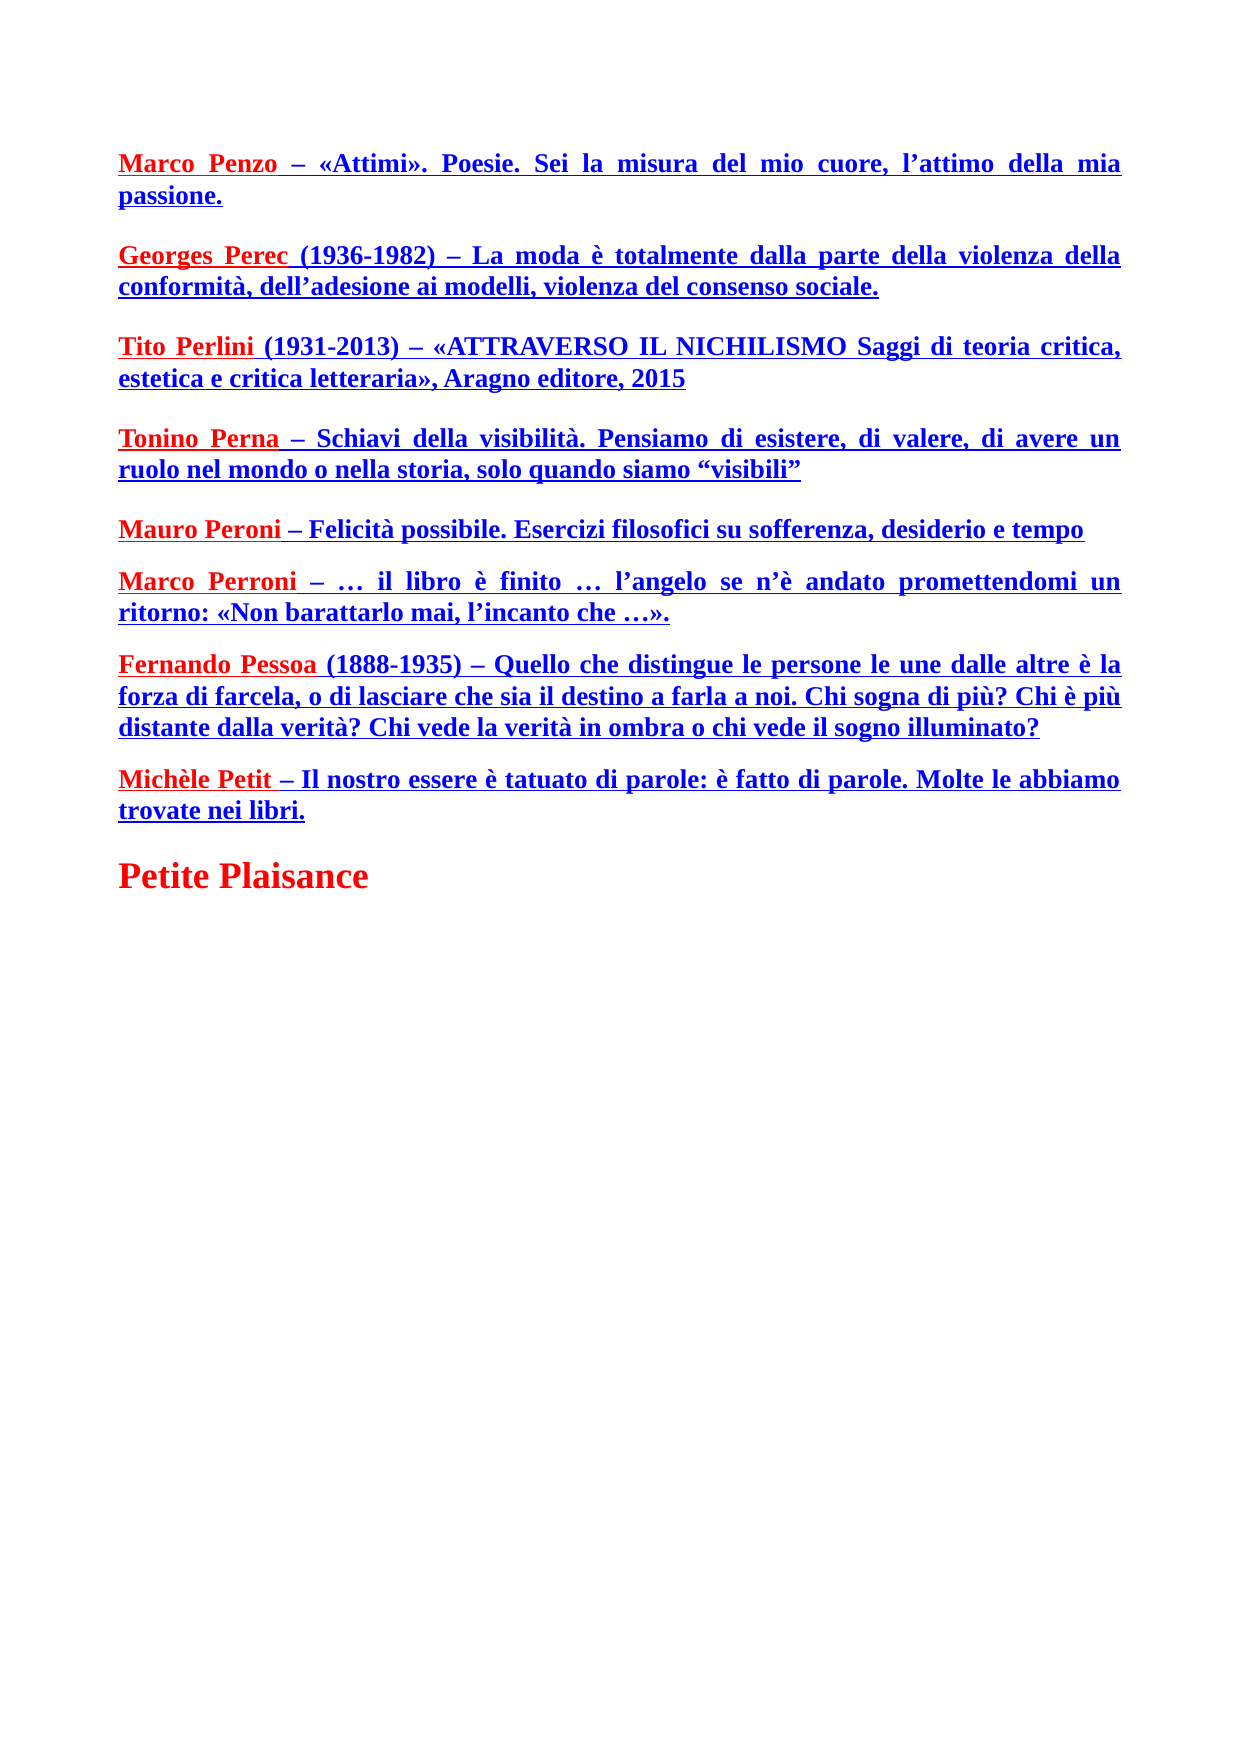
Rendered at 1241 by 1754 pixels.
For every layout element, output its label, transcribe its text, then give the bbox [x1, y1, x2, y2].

subtitle Fernando Pessoa (1888-1935) – Quello che distingue le persone le une dalle altre è la forza di farcela, o di lasciare che sia il destino a farla a noi. Chi sogna di più? Chi è più distante dalla verità? Chi vede la verità in ombra o chi vede il sogno illuminato? [118, 708, 1122, 742]
subtitle Tito Perlini (1931-2013) – «ATTRAVERSO IL NICHILISMO Saggi di teoria critica, estetica e critica letteraria», Aragno editore, 2015 [118, 331, 1122, 358]
text Marco Penzo – «Attimi». Poesie. Sei la misura del mio cuore, l’attimo della mia passione. [118, 148, 1122, 175]
text Marco Penzo – «Attimi». Poesie. Sei la misura del mio cuore, l’attimo della mia passione. [118, 176, 1122, 210]
text Petite Plaisance [118, 854, 1122, 897]
subtitle Marco Perroni – … il libro è finito … l’angelo se n’è andato promettendomi un ritorno: «Non barattarlo mai, l’incanto che …». [118, 594, 1122, 628]
subtitle Mauro Peroni – Felicità possibile. Esercizi filosofici su sofferenza, desiderio e tempo [118, 513, 1122, 544]
subtitle Marco Perroni – … il libro è finito … l’angelo se n’è andato promettendomi un ritorno: «Non barattarlo mai, l’incanto che …». [118, 565, 1122, 593]
subtitle Michèle Petit – Il nostro essere è tatuato di parole: è fatto di parole. Molte le abbiamo trovate nei libri. [118, 763, 1122, 825]
subtitle Tito Perlini (1931-2013) – «ATTRAVERSO IL NICHILISMO Saggi di teoria critica, estetica e critica letteraria», Aragno editore, 2015 [118, 359, 1122, 393]
subtitle Georges Perec (1936-1982) – La moda è totalmente dalla parte della violenza della conformità, dell’adesione ai modelli, violenza del consenso sociale. [118, 239, 1122, 301]
subtitle Fernando Pessoa (1888-1935) – Quello che distingue le persone le une dalle altre è la forza di farcela, o di lasciare che sia il destino a farla a noi. Chi sogna di più? Chi è più distante dalla verità? Chi vede la verità in ombra o chi vede il sogno illuminato? [118, 677, 1122, 707]
subtitle Fernando Pessoa (1888-1935) – Quello che distingue le persone le une dalle altre è la forza di farcela, o di lasciare che sia il destino a farla a noi. Chi sogna di più? Chi è più distante dalla verità? Chi vede la verità in ombra o chi vede il sogno illuminato? [118, 648, 1122, 676]
subtitle Tonino Perna – Schiavi della visibilità. Pensiamo di esistere, di valere, di avere un ruolo nel mondo o nella storia, solo quando siamo “visibili” [118, 422, 1122, 484]
